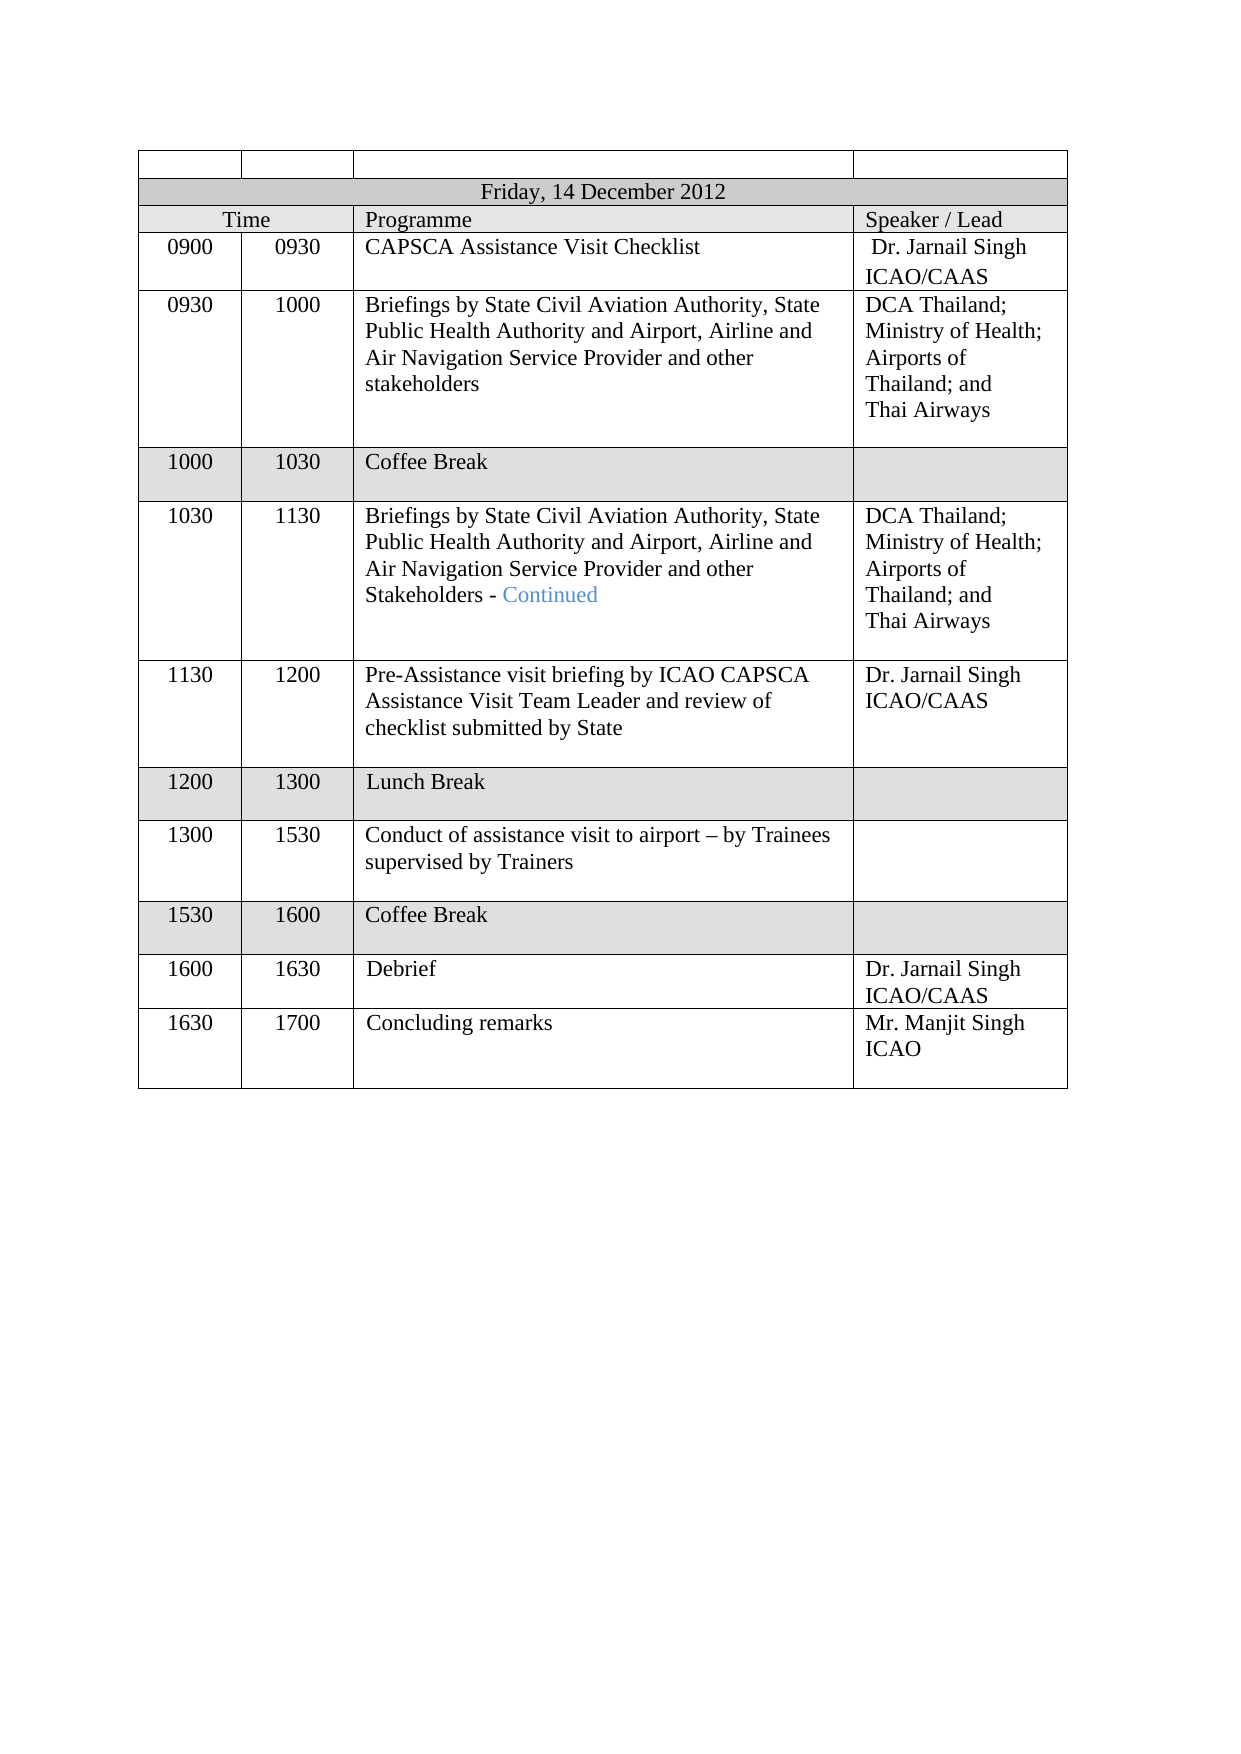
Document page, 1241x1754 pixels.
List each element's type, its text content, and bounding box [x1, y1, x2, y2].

table_cell [854, 448, 1067, 501]
table_cell DCA Thailand; Ministry of Health; Airports of Thailand; and Thai Airways [854, 502, 1067, 660]
table_cell 0900 [139, 233, 241, 290]
table_cell 1200 [242, 661, 353, 767]
table_cell Dr. Jarnail Singh ICAO/CAAS [854, 233, 1067, 290]
table_cell 1600 [139, 955, 241, 1008]
table_cell 0930 [242, 233, 353, 290]
table_cell Coffee Break [354, 902, 853, 954]
table_cell 1700 [242, 1009, 353, 1088]
table_cell Conduct of assistance visit to airport – by Trainees supervised by Trainers [354, 821, 853, 901]
table_cell Lunch Break [354, 768, 853, 820]
table_cell 1200 [139, 768, 241, 820]
table_cell Pre-Assistance visit briefing by ICAO CAPSCA Assistance Visit Team Leader and review of checklist submitted by State [354, 661, 853, 767]
table_cell 0930 [139, 291, 241, 447]
table_cell CAPSCA Assistance Visit Checklist [354, 233, 853, 290]
table_cell [854, 902, 1067, 954]
table_cell Debrief [354, 955, 853, 1008]
table_cell Dr. Jarnail Singh ICAO/CAAS [854, 955, 1067, 1008]
table_cell 1130 [242, 502, 353, 660]
table_cell 1300 [242, 768, 353, 820]
table_cell [854, 768, 1067, 820]
table_cell Concluding remarks [354, 1009, 853, 1088]
table_cell Briefings by State Civil Aviation Authority, State Public Health Authority and Airport, Airline and Air Navigation Service Provider and other stakeholders [354, 291, 853, 447]
table_cell 1630 [242, 955, 353, 1008]
table_cell 1030 [139, 502, 241, 660]
table_cell [854, 821, 1067, 901]
table_cell Speaker / Lead [854, 206, 1067, 232]
table_cell [242, 151, 353, 177]
table_cell Briefings by State Civil Aviation Authority, State Public Health Authority and Airport, Airline and Air Navigation Service Provider and other Stakeholders - Continued [354, 502, 853, 660]
table_cell 1300 [139, 821, 241, 901]
table_cell Friday, 14 December 2012 [139, 179, 1067, 205]
table_cell Mr. Manjit Singh ICAO [854, 1009, 1067, 1088]
table_cell 1530 [139, 902, 241, 954]
table_cell [354, 151, 853, 177]
table_cell 1030 [242, 448, 353, 501]
table_cell [854, 151, 1067, 177]
table_cell Dr. Jarnail Singh ICAO/CAAS [854, 661, 1067, 767]
table_cell 1530 [242, 821, 353, 901]
table_cell 1000 [139, 448, 241, 501]
table_cell Coffee Break [354, 448, 853, 501]
table_cell 1600 [242, 902, 353, 954]
table_cell Programme [354, 206, 853, 232]
table_cell 1000 [242, 291, 353, 447]
table_cell 1630 [139, 1009, 241, 1088]
table_cell [139, 151, 241, 177]
table_cell 1130 [139, 661, 241, 767]
table_cell DCA Thailand; Ministry of Health; Airports of Thailand; and Thai Airways [854, 291, 1067, 447]
table_cell Time [139, 206, 353, 232]
